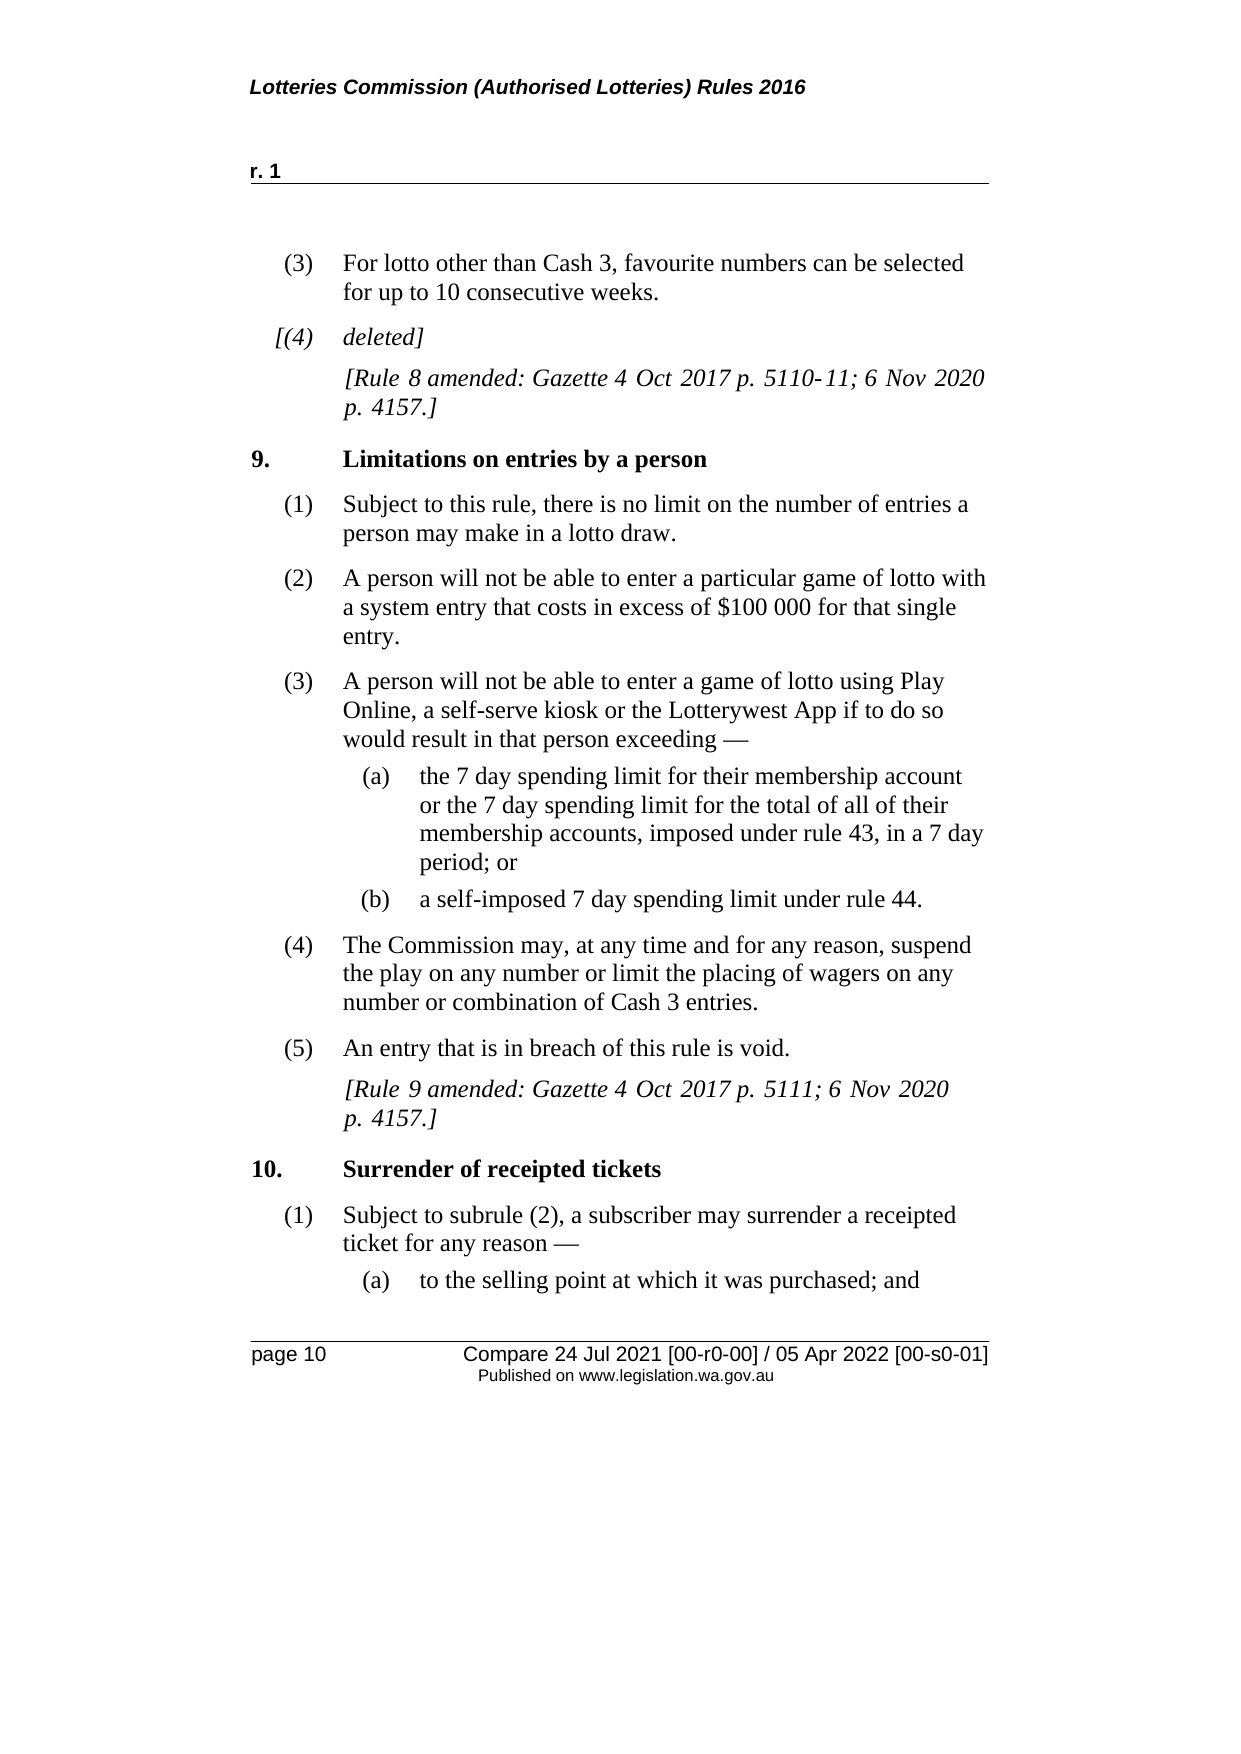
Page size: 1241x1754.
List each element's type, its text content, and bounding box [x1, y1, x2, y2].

text (3) A person will not be able to enter a game of lotto using Play Online, a self-serve kiosk or the Lotterywest App if to do so would result in that person exceeding — [251, 666, 989, 753]
text [(4) deleted] [251, 322, 989, 351]
subtitle 9. Limitations on entries by a person [251, 444, 989, 473]
text (5) An entry that is in breach of this rule is void. [251, 1033, 989, 1061]
text (a) the 7 day spending limit for their membership account or the 7 day spending limit for the total of all of their membership accounts, imposed under rule 43, in a 7 day period; or [251, 761, 989, 876]
text (4) The Commission may, at any time and for any reason, suspend the play on any number or limit the placing of wagers on any number or combination of Cash 3 entries. [251, 930, 989, 1016]
text [Rule 8 amended: Gazette 4 Oct 2017 p. 5110-11; 6 Nov 2020 p. 4157.] [251, 363, 989, 421]
text (1) Subject to this rule, there is no limit on the number of entries a person may make in a lotto draw. [251, 489, 989, 547]
text [Rule 9 amended: Gazette 4 Oct 2017 p. 5111; 6 Nov 2020 p. 4157.] [251, 1074, 989, 1131]
text (b) a self-imposed 7 day spending limit under rule 44. [251, 884, 989, 913]
subtitle 10. Surrender of receipted tickets [251, 1154, 989, 1183]
text (a) to the selling point at which it was purchased; and [251, 1266, 989, 1294]
text (3) For lotto other than Cash 3, favourite numbers can be selected for up to 10 consecutive weeks. [251, 248, 989, 306]
text (2) A person will not be able to enter a particular game of lotto with a system entry that costs in excess of $100 000 for that single entry. [251, 563, 989, 650]
text (1) Subject to subrule (2), a subscriber may surrender a receipted ticket for any reason — [251, 1200, 989, 1257]
